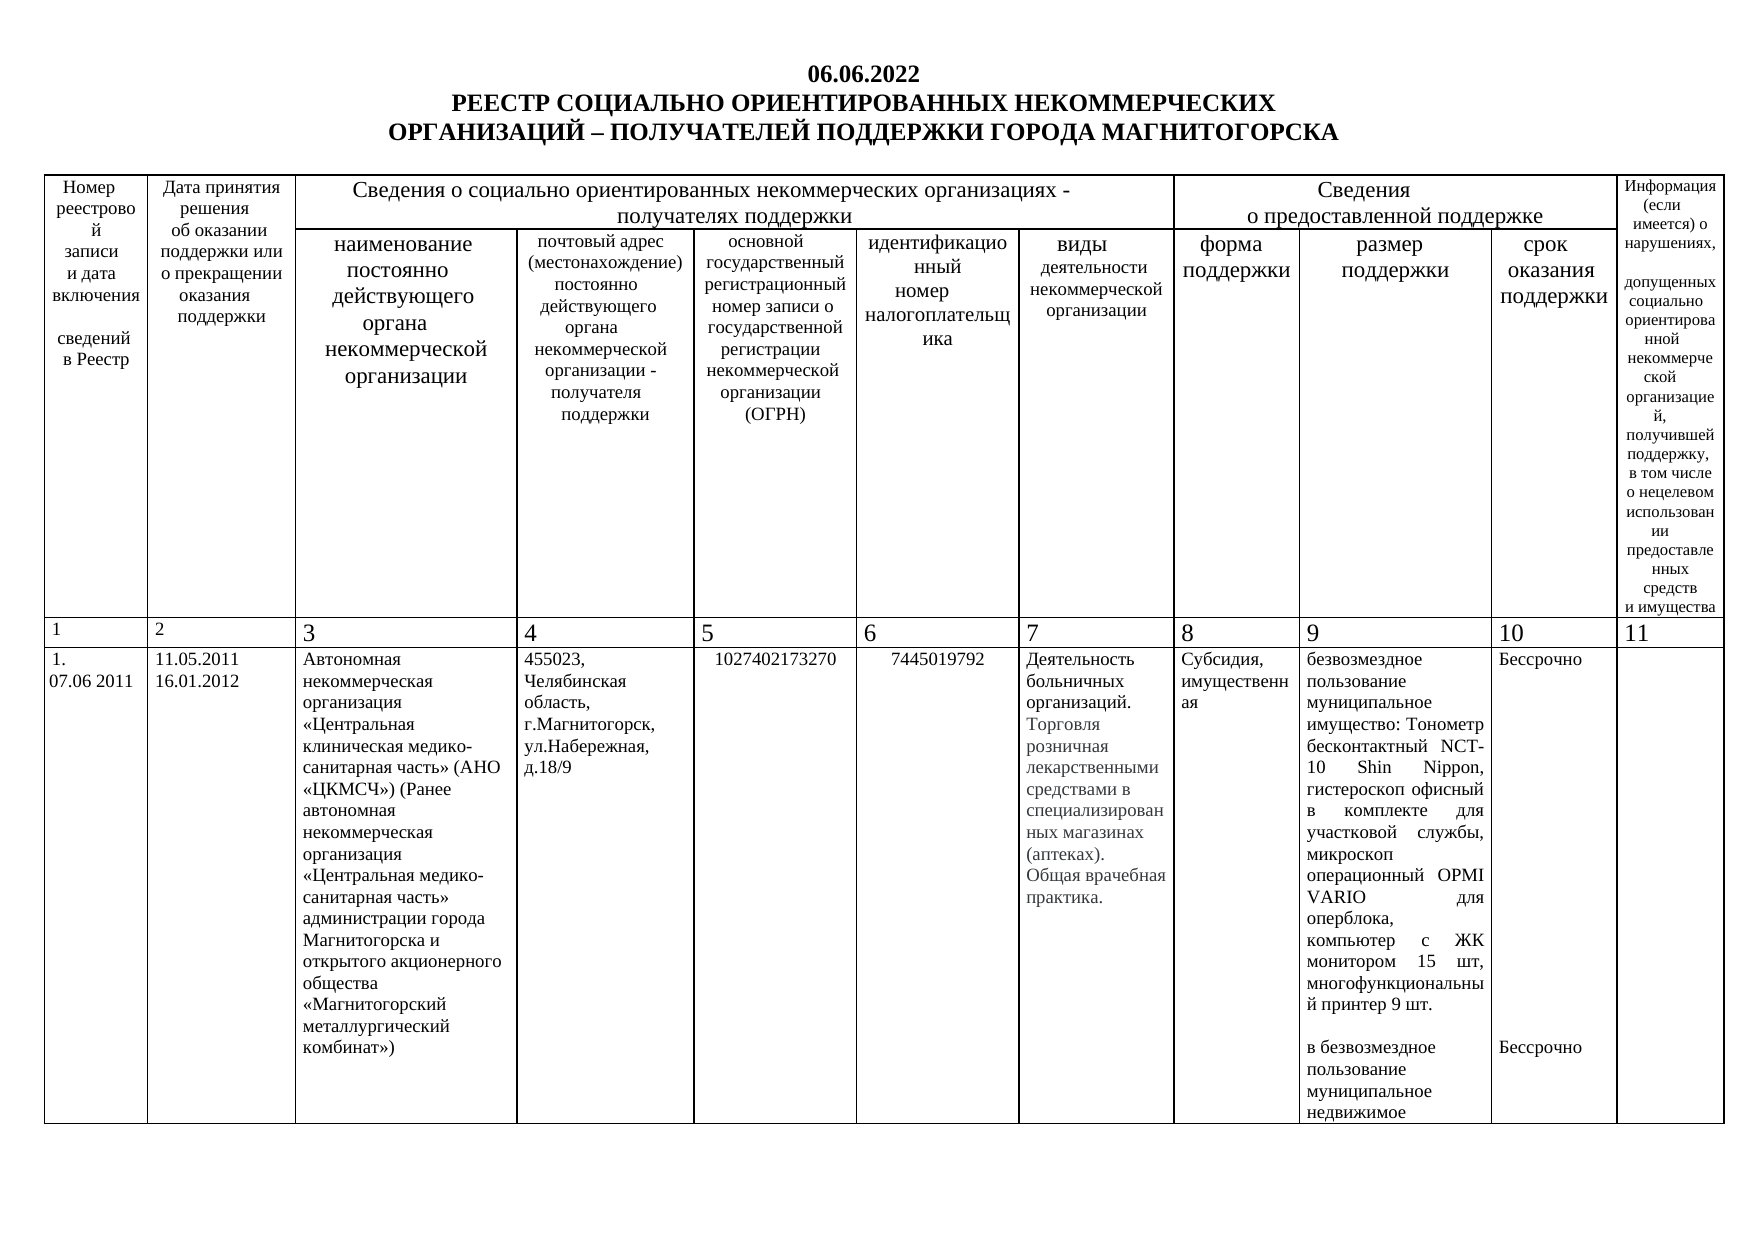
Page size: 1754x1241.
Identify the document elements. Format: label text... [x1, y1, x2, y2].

table_cell 8 [1175, 618, 1299, 647]
table_header Дата принятия решения об оказании поддержки или о прекращении оказания поддержки [148, 176, 295, 616]
table_cell 5 [695, 618, 856, 647]
table_cell 1. 07.06 2011 [45, 648, 147, 1123]
table_cell наименование постоянно действующего органа некоммерческой организации [296, 230, 516, 616]
table_header Сведения о предоставленной поддержке [1175, 176, 1616, 228]
table_cell 7 [1020, 618, 1173, 647]
table_header Сведения о социально ориентированных некоммерческих организациях - получателях поддержки [296, 176, 1173, 228]
table_cell 1027402173270 [695, 648, 856, 1123]
title ОРГАНИЗАЦИЙ – ПОЛУЧАТЕЛЕЙ ПОДДЕРЖКИ ГОРОДА МАГНИТОГОРСКА [118, 117, 1609, 145]
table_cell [1492, 648, 1616, 1123]
table_header Информация (если имеется) о нарушениях, допущенных социально ориентированной некоммерческой организацией, получившей поддержку, в том числе о нецелевом использовании предоставленных средств и имущества [1618, 176, 1723, 616]
table_cell размер поддержки [1300, 230, 1491, 616]
table_cell основной государственный регистрационный номер записи о государственной регистрации некоммерческой организации (ОГРН) [695, 230, 856, 616]
title РЕЕСТР СОЦИАЛЬНО ОРИЕНТИРОВАННЫХ НЕКОММЕРЧЕСКИХ [118, 88, 1609, 117]
table_cell 7445019792 [857, 648, 1018, 1123]
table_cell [1175, 648, 1299, 1123]
table_cell 3 [296, 618, 516, 647]
table_cell 11 [1618, 618, 1723, 647]
table_cell 10 [1492, 618, 1616, 647]
table_cell виды деятельности некоммерческой организации [1020, 230, 1173, 616]
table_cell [148, 648, 295, 1123]
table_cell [518, 648, 693, 1123]
table_cell 6 [857, 618, 1018, 647]
title 06.06.2022 [118, 59, 1609, 88]
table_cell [1020, 648, 1173, 1123]
table_cell 1 [45, 618, 147, 647]
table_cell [296, 648, 516, 1123]
table_header Номер реестровой записи и дата включения сведений в Реестр [45, 176, 147, 616]
table_cell 4 [518, 618, 693, 647]
table_cell 9 [1300, 618, 1491, 647]
table_cell форма поддержки [1175, 230, 1299, 616]
table_cell 2 [148, 618, 295, 647]
table_cell срок оказания поддержки [1492, 230, 1616, 616]
table_cell почтовый адрес (местонахождение) постоянно действующего органа некоммерческой организации - получателя поддержки [518, 230, 693, 616]
table_cell идентификационный номер налогоплательщика [857, 230, 1018, 616]
table_cell [1618, 648, 1723, 1123]
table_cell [1300, 648, 1491, 1123]
